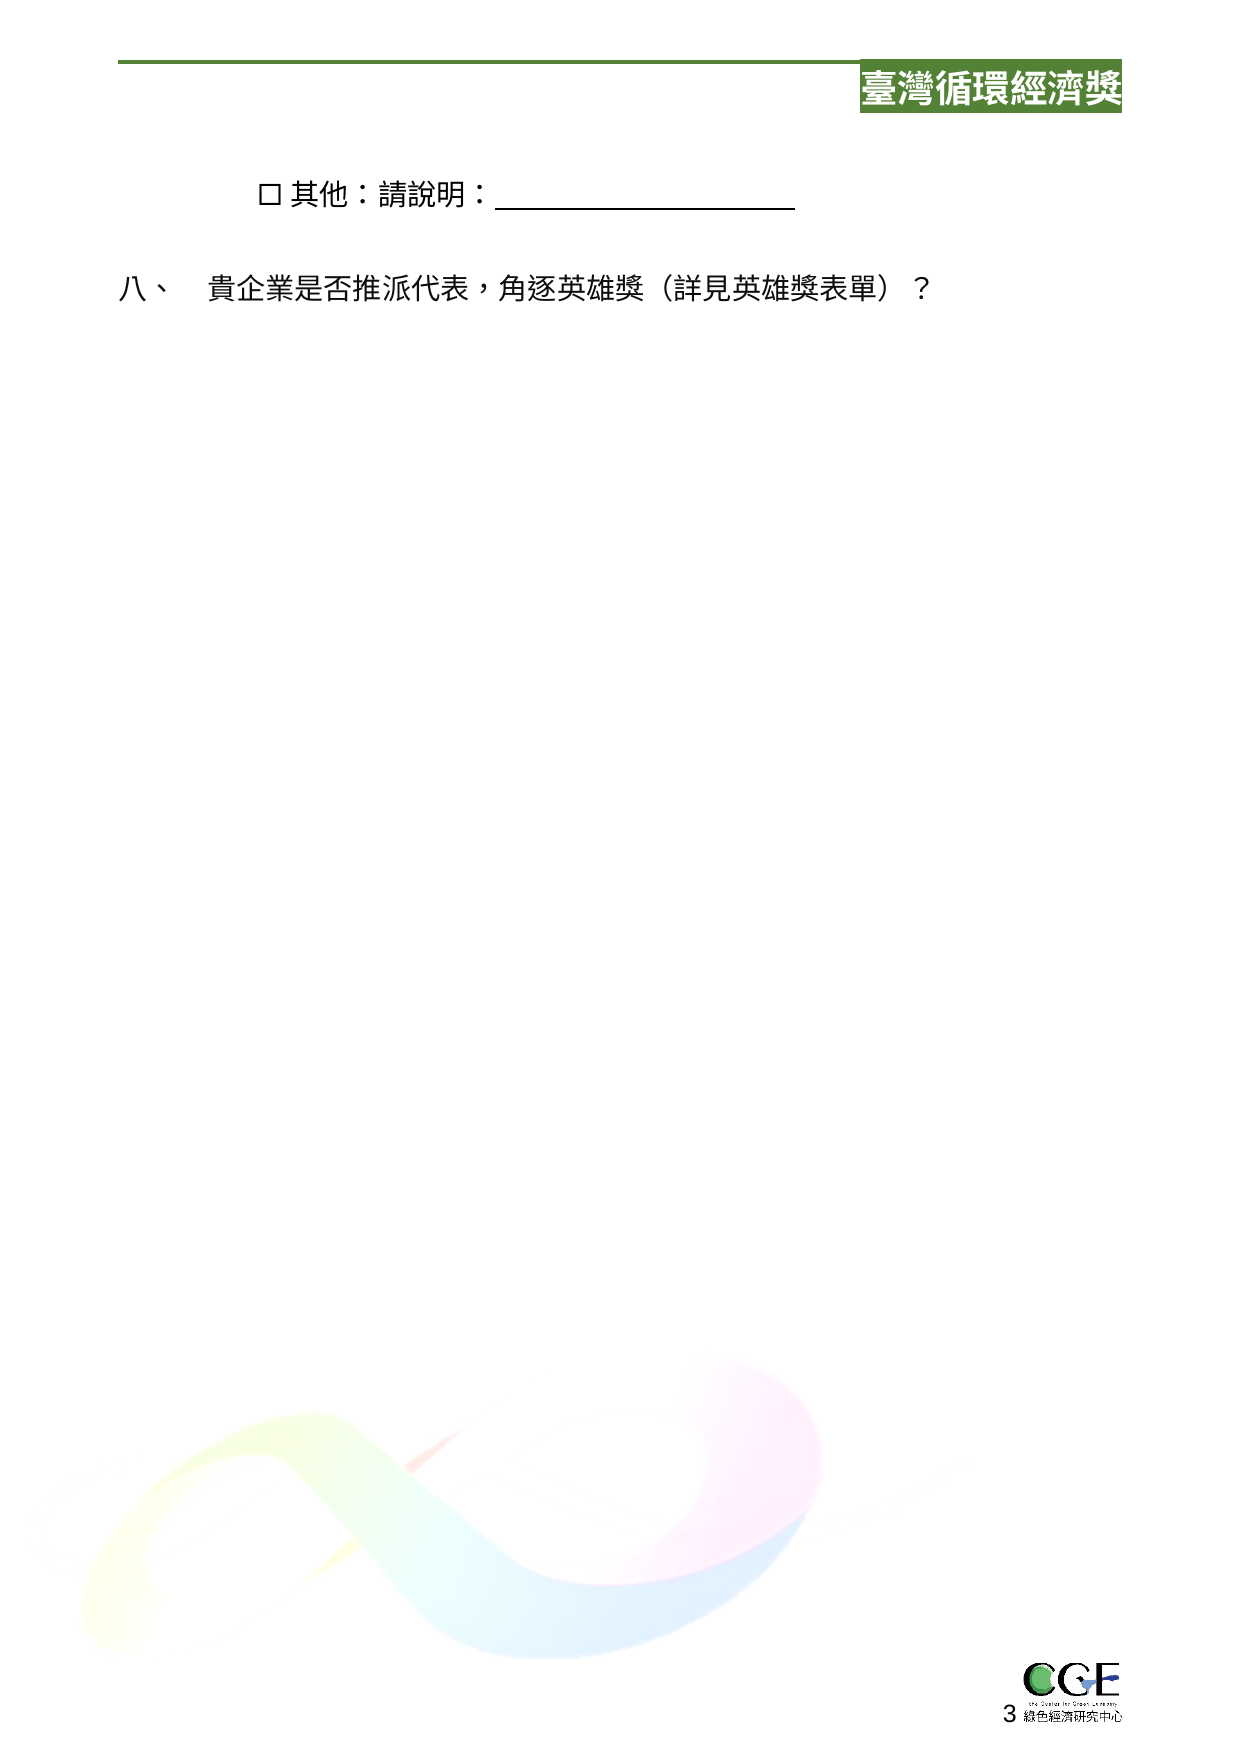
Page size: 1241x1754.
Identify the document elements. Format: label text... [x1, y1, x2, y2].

text 其他：請說明： [257, 155, 1122, 230]
picture [1023, 1663, 1123, 1722]
list 貴企業是否推派代表，角逐英雄獎（詳見英雄獎表單）？ [118, 249, 1122, 324]
